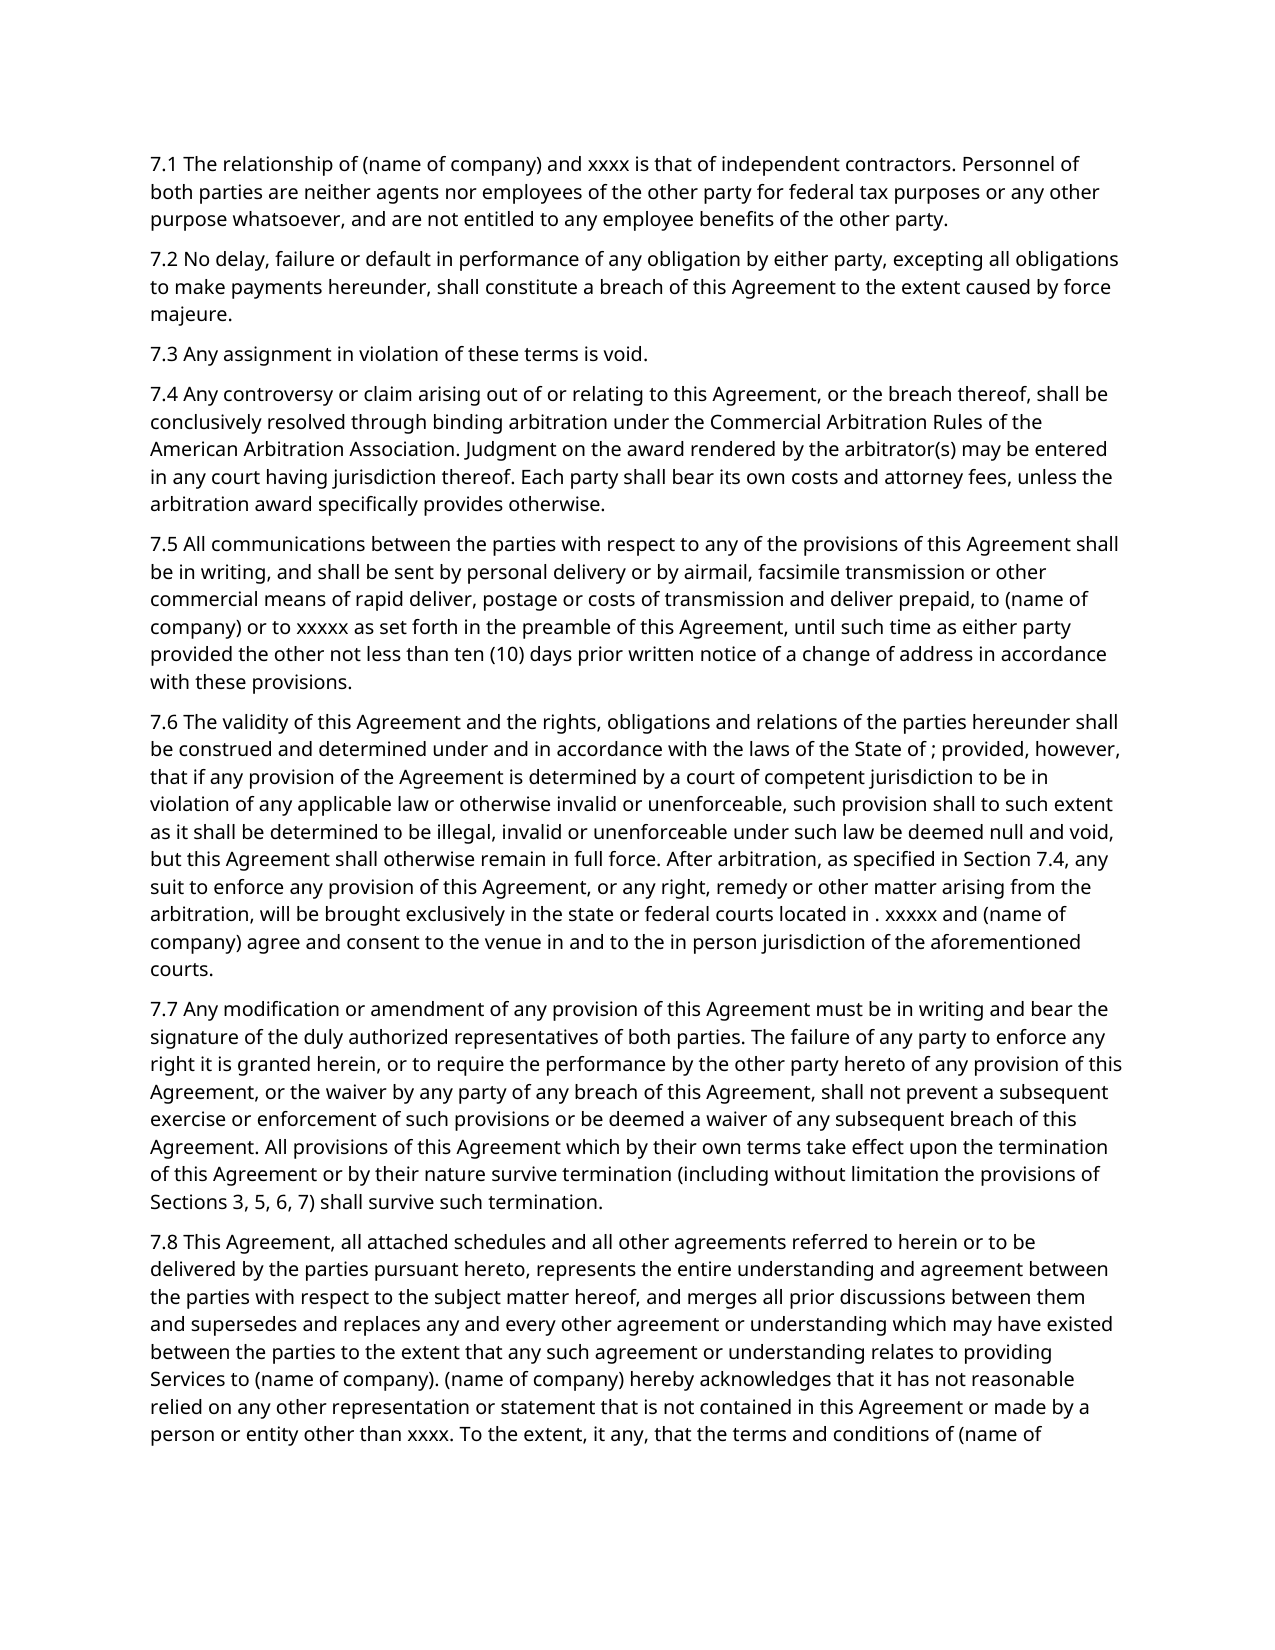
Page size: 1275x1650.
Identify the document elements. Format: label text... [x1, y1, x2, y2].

text 7.3 Any assignment in violation of these terms is void. [150, 340, 1125, 367]
text 7.7 Any modification or amendment of any provision of this Agreement must be in writing and bear the signature of the duly authorized representatives of both parties. The failure of any party to enforce any right it is granted herein, or to require the performance by the other party hereto of any provision of this Agreement, or the waiver by any party of any breach of this Agreement, shall not prevent a subsequent exercise or enforcement of such provisions or be deemed a waiver of any subsequent breach of this Agreement. All provisions of this Agreement which by their own terms take effect upon the termination of this Agreement or by their nature survive termination (including without limitation the provisions of Sections 3, 5, 6, 7) shall survive such termination. [150, 995, 1125, 1215]
text 7.5 All communications between the parties with respect to any of the provisions of this Agreement shall be in writing, and shall be sent by personal delivery or by airmail, facsimile transmission or other commercial means of rapid deliver, postage or costs of transmission and deliver prepaid, to (name of company) or to xxxxx as set forth in the preamble of this Agreement, until such time as either party provided the other not less than ten (10) days prior written notice of a change of address in accordance with these provisions. [150, 530, 1125, 695]
text 7.4 Any controversy or claim arising out of or relating to this Agreement, or the breach thereof, shall be conclusively resolved through binding arbitration under the Commercial Arbitration Rules of the American Arbitration Association. Judgment on the award rendered by the arbitrator(s) may be entered in any court having jurisdiction thereof. Each party shall bear its own costs and attorney fees, unless the arbitration award specifically provides otherwise. [150, 380, 1125, 517]
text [150, 1227, 1125, 1447]
text 7.2 No delay, failure or default in performance of any obligation by either party, excepting all obligations to make payments hereunder, shall constitute a breach of this Agreement to the extent caused by force majeure. [150, 245, 1125, 327]
text 7.1 The relationship of (name of company) and xxxx is that of independent contractors. Personnel of both parties are neither agents nor employees of the other party for federal tax purposes or any other purpose whatsoever, and are not entitled to any employee benefits of the other party. [150, 150, 1125, 232]
text 7.6 The validity of this Agreement and the rights, obligations and relations of the parties hereunder shall be construed and determined under and in accordance with the laws of the State of ; provided, however, that if any provision of the Agreement is determined by a court of competent jurisdiction to be in violation of any applicable law or otherwise invalid or unenforceable, such provision shall to such extent as it shall be determined to be illegal, invalid or unenforceable under such law be deemed null and void, but this Agreement shall otherwise remain in full force. After arbitration, as specified in Section 7.4, any suit to enforce any provision of this Agreement, or any right, remedy or other matter arising from the arbitration, will be brought exclusively in the state or federal courts located in . xxxxx and (name of company) agree and consent to the venue in and to the in person jurisdiction of the aforementioned courts. [150, 707, 1125, 982]
